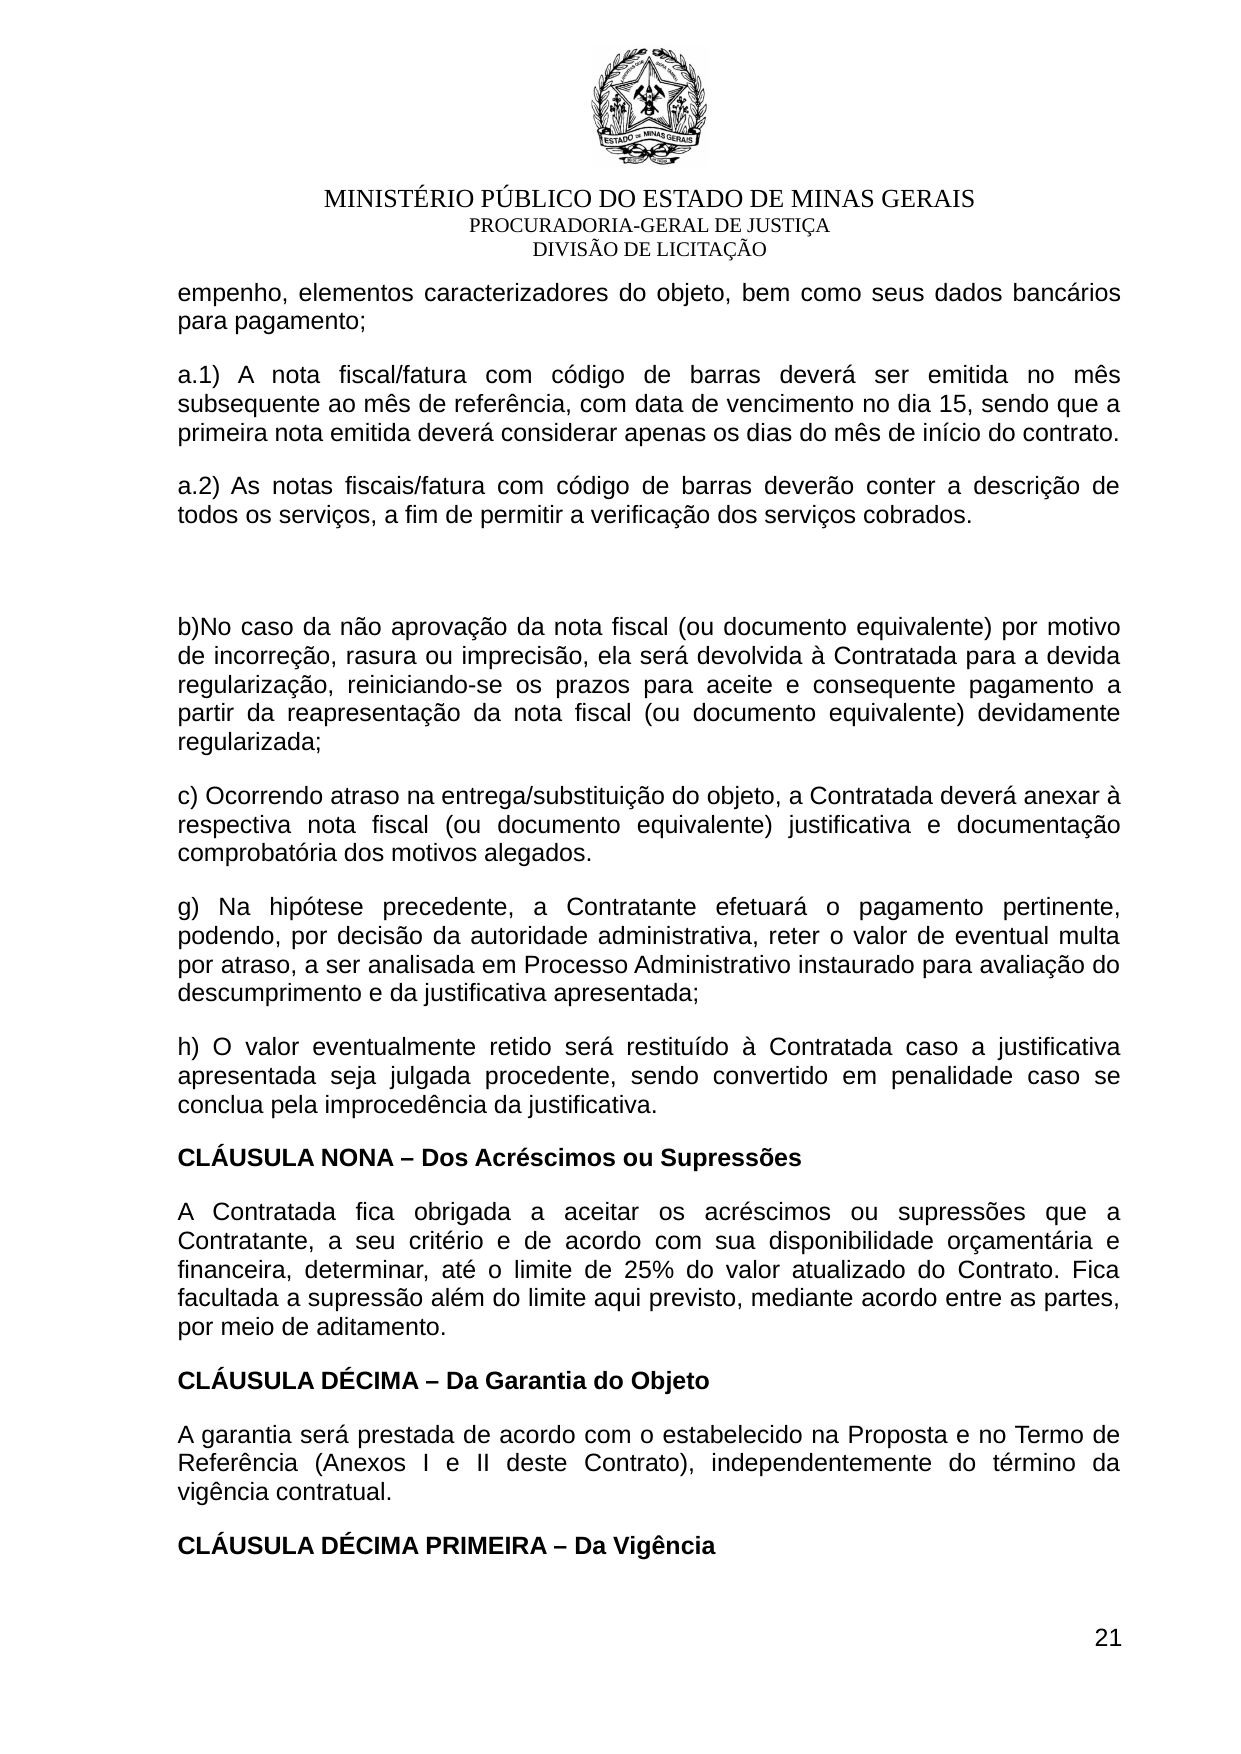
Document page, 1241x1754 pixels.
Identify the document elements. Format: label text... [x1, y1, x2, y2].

text g) Na hipótese precedente, a Contratante efetuará o pagamento pertinente, podendo, por decisão da autoridade administrativa, reter o valor de eventual multa por atraso, a ser analisada em Processo Administrativo instaurado para avaliação do descumprimento e da justificativa apresentada; [177, 892, 1122, 1007]
text A garantia será prestada de acordo com o estabelecido na Proposta e no Termo de Referência (Anexos I e II deste Contrato), independentemente do término da vigência contratual. [177, 1419, 1122, 1506]
text a.1) A nota fiscal/fatura com código de barras deverá ser emitida no mês subsequente ao mês de referência, com data de vencimento no dia 15, sendo que a primeira nota emitida deverá considerar apenas os dias do mês de início do contrato. [177, 360, 1122, 446]
text a.2) As notas fiscais/fatura com código de barras deverão conter a descrição de todos os serviços, a fim de permitir a verificação dos serviços cobrados. [177, 471, 1122, 529]
text h) O valor eventualmente retido será restituído à Contratada caso a justificativa apresentada seja julgada procedente, sendo convertido em penalidade caso se conclua pela improcedência da justificativa. [177, 1032, 1122, 1118]
text c) Ocorrendo atraso na entrega/substituição do objeto, a Contratada deverá anexar à respectiva nota fiscal (ou documento equivalente) justificativa e documentação comprobatória dos motivos alegados. [177, 781, 1122, 867]
text CLÁUSULA DÉCIMA – Da Garantia do Objeto [177, 1366, 1122, 1394]
text b)No caso da não aprovação da nota fiscal (ou documento equivalente) por motivo de incorreção, rasura ou imprecisão, ela será devolvida à Contratada para a devida regularização, reiniciando-se os prazos para aceite e consequente pagamento a partir da reapresentação da nota fiscal (ou documento equivalente) devidamente regularizada; [177, 612, 1122, 756]
text CLÁUSULA NONA – Dos Acréscimos ou Supressões [177, 1143, 1122, 1172]
text CLÁUSULA DÉCIMA PRIMEIRA – Da Vigência [177, 1531, 1122, 1559]
text A Contratada fica obrigada a aceitar os acréscimos ou supressões que a Contratante, a seu critério e de acordo com sua disponibilidade orçamentária e financeira, determinar, até o limite de 25% do valor atualizado do Contrato. Fica facultada a supressão além do limite aqui previsto, mediante acordo entre as partes, por meio de aditamento. [177, 1197, 1122, 1341]
picture [590, 44, 709, 167]
